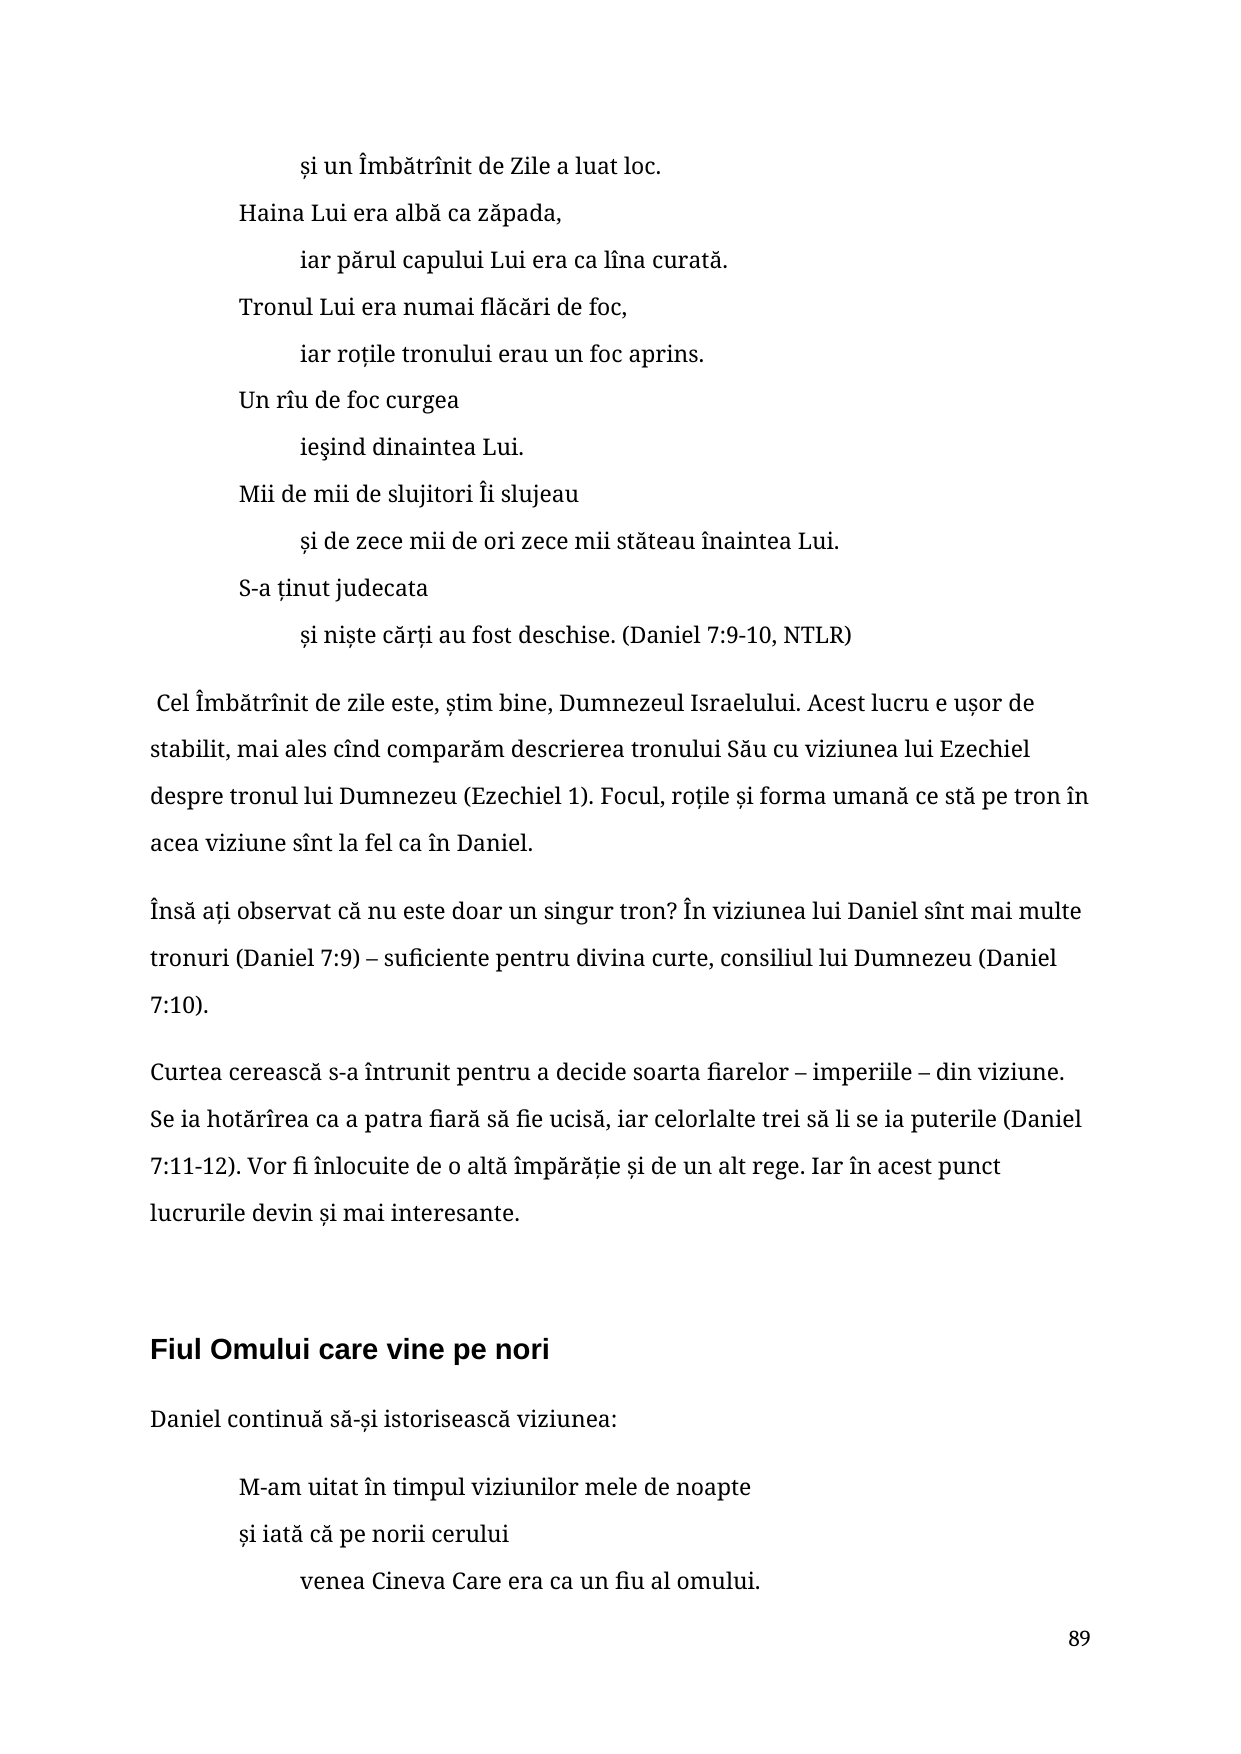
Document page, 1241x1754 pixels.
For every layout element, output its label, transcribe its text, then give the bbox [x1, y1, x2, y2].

text Daniel continuă să-și istorisească viziunea: [150, 1403, 1090, 1435]
text și niște cărți au fost deschise. (Daniel 7:9-10, NTLR) [239, 619, 1090, 650]
text venea Cineva Care era ca un fiu al omului. [239, 1565, 1090, 1596]
text Însă ați observat că nu este doar un singur tron? În viziunea lui Daniel sînt mai multe tronuri (Daniel 7:9) – suficiente pentru divina curte, consiliul lui Dumnezeu (Daniel 7:10). [150, 895, 1090, 1020]
text Curtea cerească s-a întrunit pentru a decide soarta fiarelor – imperiile – din viziune. Se ia hotărîrea ca a patra fiară să fie ucisă, iar celorlalte trei să li se ia puterile (Daniel 7:11-12). Vor fi înlocuite de o altă împărăție și de un alt rege. Iar în acest punct lucrurile devin și mai interesante. [150, 1056, 1090, 1228]
subtitle Fiul Omului care vine pe nori [150, 1332, 1090, 1366]
text Haina Lui era albă ca zăpada, [239, 197, 1090, 228]
text ieşind dinaintea Lui. [239, 431, 1090, 462]
text M-am uitat în timpul viziunilor mele de noapte [239, 1471, 1090, 1502]
text Un rîu de foc curgea [239, 384, 1090, 416]
text S-a ținut judecata [239, 572, 1090, 603]
text Tronul Lui era numai flăcări de foc, [239, 291, 1090, 322]
text iar părul capului Lui era ca lîna curată. [239, 244, 1090, 275]
text Mii de mii de slujitori Îi slujeau [239, 478, 1090, 509]
text și iată că pe norii cerului [239, 1518, 1090, 1549]
text și de zece mii de ori zece mii stăteau înaintea Lui. [239, 525, 1090, 556]
text iar roțile tronului erau un foc aprins. [239, 337, 1090, 369]
text și un Îmbătrînit de Zile a luat loc. [239, 150, 1090, 181]
text Cel Îmbătrînit de zile este, știm bine, Dumnezeul Israelului. Acest lucru e ușor de stabilit, mai ales cînd comparăm descrierea tronului Său cu viziunea lui Ezechiel despre tronul lui Dumnezeu (Ezechiel 1). Focul, roțile și forma umană ce stă pe tron în acea viziune sînt la fel ca în Daniel. [150, 686, 1090, 858]
